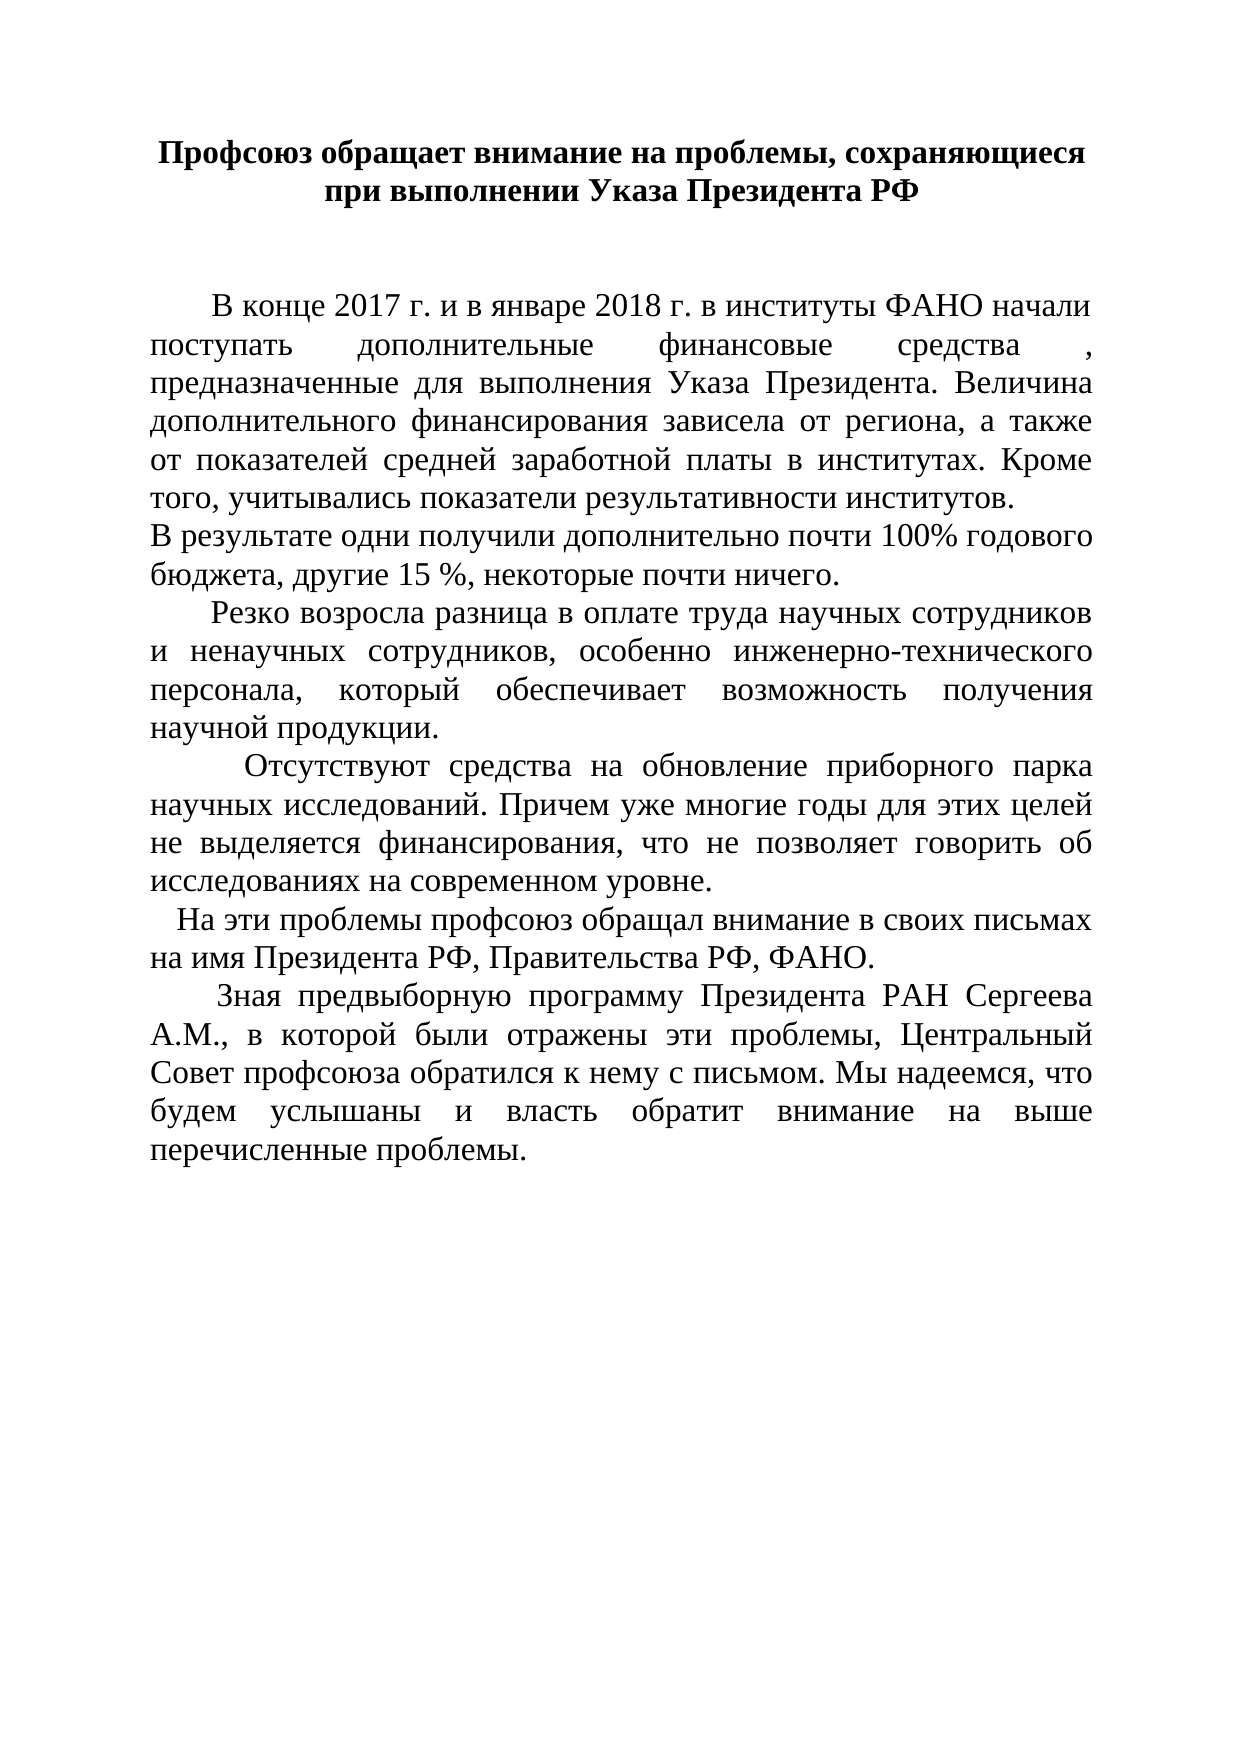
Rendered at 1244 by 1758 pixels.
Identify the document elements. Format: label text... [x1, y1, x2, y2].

text Зная предвыборную программу Президента РАН Сергеева А.М., в которой были отражены эти проблемы, Центральный Совет профсоюза обратился к нему с письмом. Мы надеемся, что будем услышаны и власть обратит внимание на выше перечисленные проблемы. [150, 976, 1094, 1167]
text На эти проблемы профсоюз обращал внимание в своих письмах на имя Президента РФ, Правительства РФ, ФАНО. [150, 899, 1094, 976]
text В результате одни получили дополнительно почти 100% годового бюджета, другие 15 %, некоторые почти ничего. [150, 516, 1094, 592]
text Профсоюз обращает внимание на проблемы, сохраняющиеся [150, 132, 1094, 171]
text В конце 2017 г. и в январе 2018 г. в институты ФАНО начали поступать дополнительные финансовые средства , предназначенные для выполнения Указа Президента. Величина дополнительного финансирования зависела от региона, а также от показателей средней заработной платы в институтах. Кроме того, учитывались показатели результативности институтов. [150, 286, 1094, 516]
text Резко возросла разница в оплате труда научных сотрудников и ненаучных сотрудников, особенно инженерно-технического персонала, который обеспечивает возможность получения научной продукции. [150, 592, 1094, 746]
text при выполнении Указа Президента РФ [150, 171, 1094, 209]
text Отсутствуют средства на обновление приборного парка научных исследований. Причем уже многие годы для этих целей не выделяется финансирования, что не позволяет говорить об исследованиях на современном уровне. [150, 746, 1094, 899]
